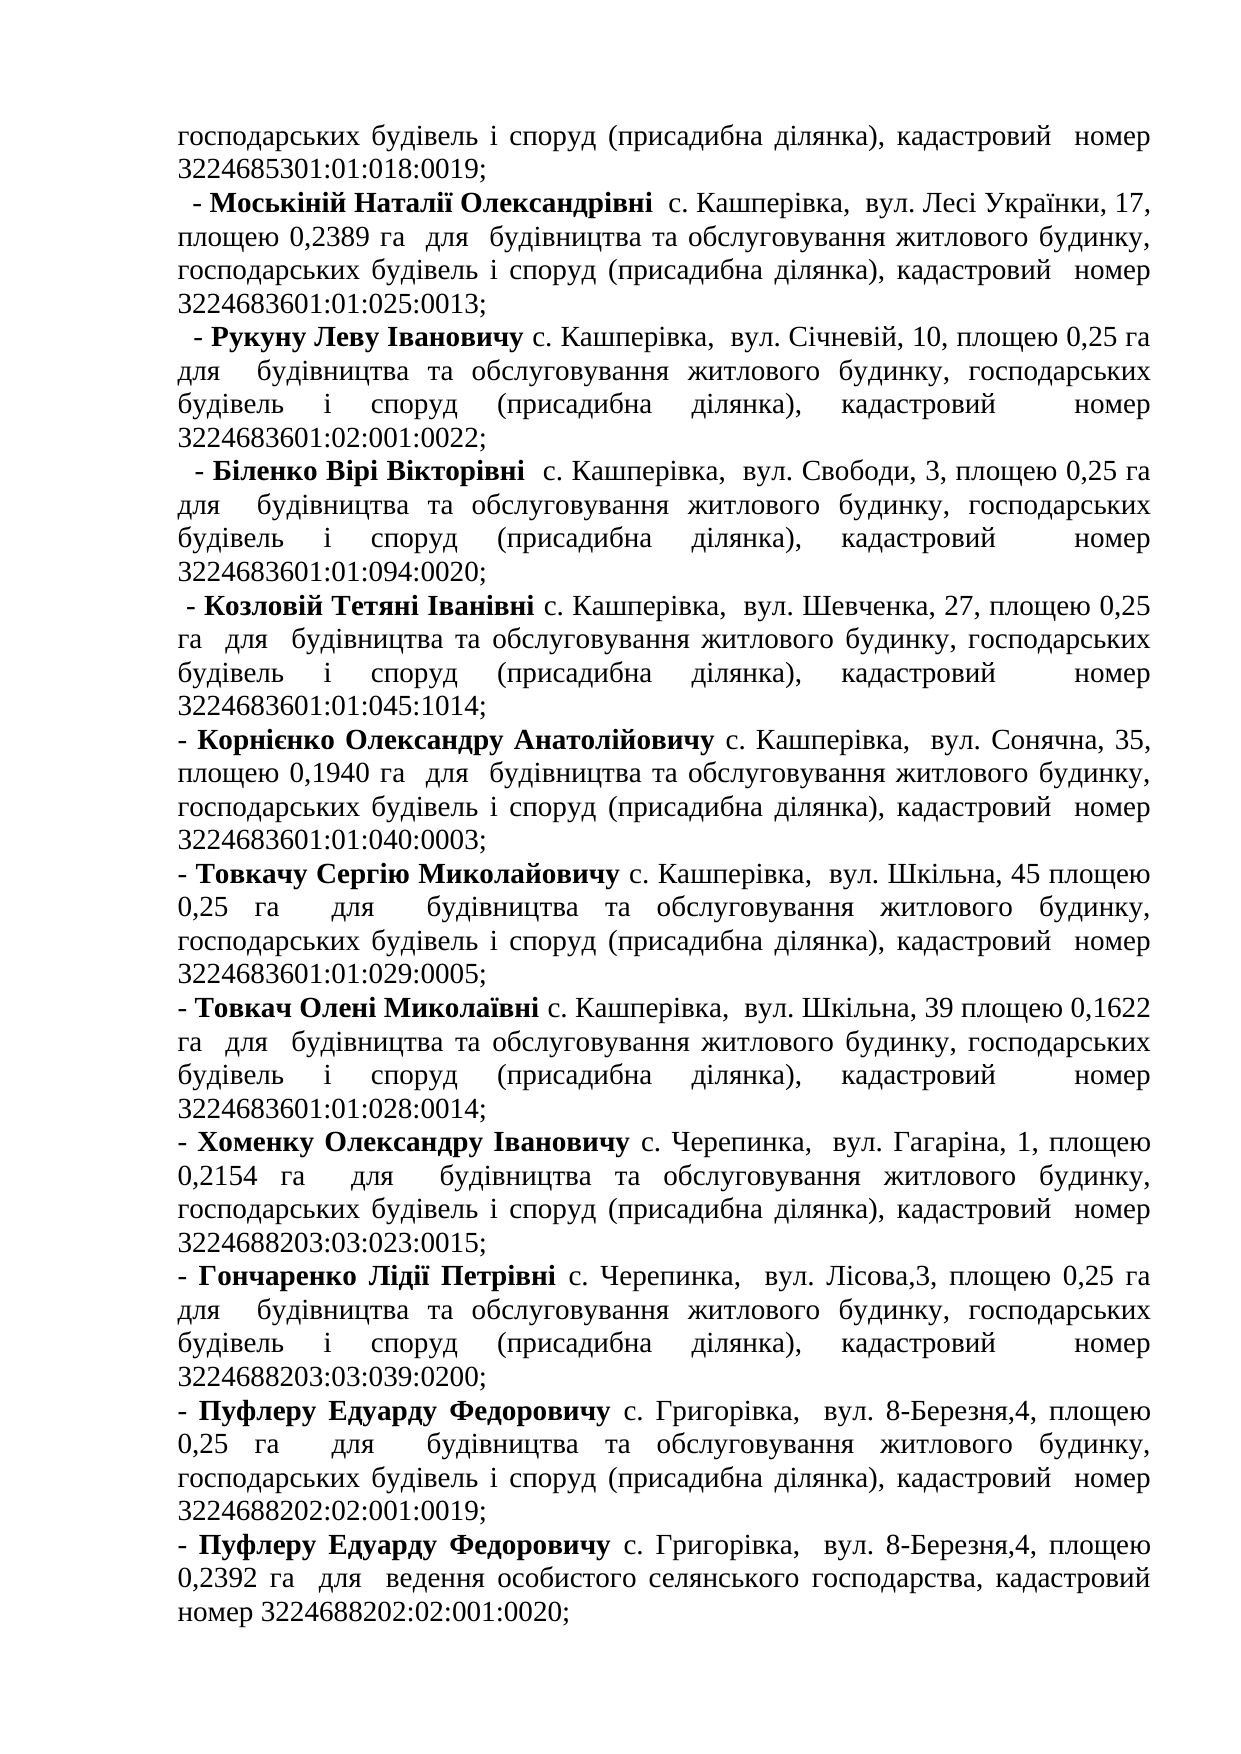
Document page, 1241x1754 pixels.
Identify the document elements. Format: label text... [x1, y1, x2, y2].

text - Пуфлеру Едуарду Федоровичу с. Григорівка, вул. 8-Березня,4, площею 0,2392 га для ведення особистого селянського господарства, кадастровий номер 3224688202:02:001:0020; [177, 1527, 1152, 1627]
text - Товкач Олені Миколаївні с. Кашперівка, вул. Шкільна, 39 площею 0,1622 га для будівництва та обслуговування житлового будинку, господарських будівель і споруд (присадибна ділянка), кадастровий номер 3224683601:01:028:0014; [177, 990, 1152, 1124]
text - Моськіній Наталії Олександрівні с. Кашперівка, вул. Лесі Українки, 17, площею 0,2389 га для будівництва та обслуговування житлового будинку, господарських будівель і споруд (присадибна ділянка), кадастровий номер 3224683601:01:025:0013; [177, 185, 1152, 319]
text - Козловій Тетяні Іванівні с. Кашперівка, вул. Шевченка, 27, площею 0,25 га для будівництва та обслуговування житлового будинку, господарських будівель і споруд (присадибна ділянка), кадастровий номер 3224683601:01:045:1014; [177, 588, 1152, 722]
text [177, 118, 1152, 185]
text - Біленко Вірі Вікторівні с. Кашперівка, вул. Свободи, 3, площею 0,25 га для будівництва та обслуговування житлового будинку, господарських будівель і споруд (присадибна ділянка), кадастровий номер 3224683601:01:094:0020; [177, 453, 1152, 588]
text - Рукуну Леву Івановичу с. Кашперівка, вул. Січневій, 10, площею 0,25 га для будівництва та обслуговування житлового будинку, господарських будівель і споруд (присадибна ділянка), кадастровий номер 3224683601:02:001:0022; [177, 319, 1152, 453]
text - Товкачу Сергію Миколайовичу с. Кашперівка, вул. Шкільна, 45 площею 0,25 га для будівництва та обслуговування житлового будинку, господарських будівель і споруд (присадибна ділянка), кадастровий номер 3224683601:01:029:0005; [177, 856, 1152, 990]
text - Хоменку Олександру Івановичу с. Черепинка, вул. Гагаріна, 1, площею 0,2154 га для будівництва та обслуговування житлового будинку, господарських будівель і споруд (присадибна ділянка), кадастровий номер 3224688203:03:023:0015; [177, 1124, 1152, 1258]
text - Корнієнко Олександру Анатолійовичу с. Кашперівка, вул. Сонячна, 35, площею 0,1940 га для будівництва та обслуговування житлового будинку, господарських будівель і споруд (присадибна ділянка), кадастровий номер 3224683601:01:040:0003; [177, 722, 1152, 856]
text - Гончаренко Лідії Петрівні с. Черепинка, вул. Лісова,3, площею 0,25 га для будівництва та обслуговування житлового будинку, господарських будівель і споруд (присадибна ділянка), кадастровий номер 3224688203:03:039:0200; [177, 1258, 1152, 1393]
text - Пуфлеру Едуарду Федоровичу с. Григорівка, вул. 8-Березня,4, площею 0,25 га для будівництва та обслуговування житлового будинку, господарських будівель і споруд (присадибна ділянка), кадастровий номер 3224688202:02:001:0019; [177, 1393, 1152, 1527]
